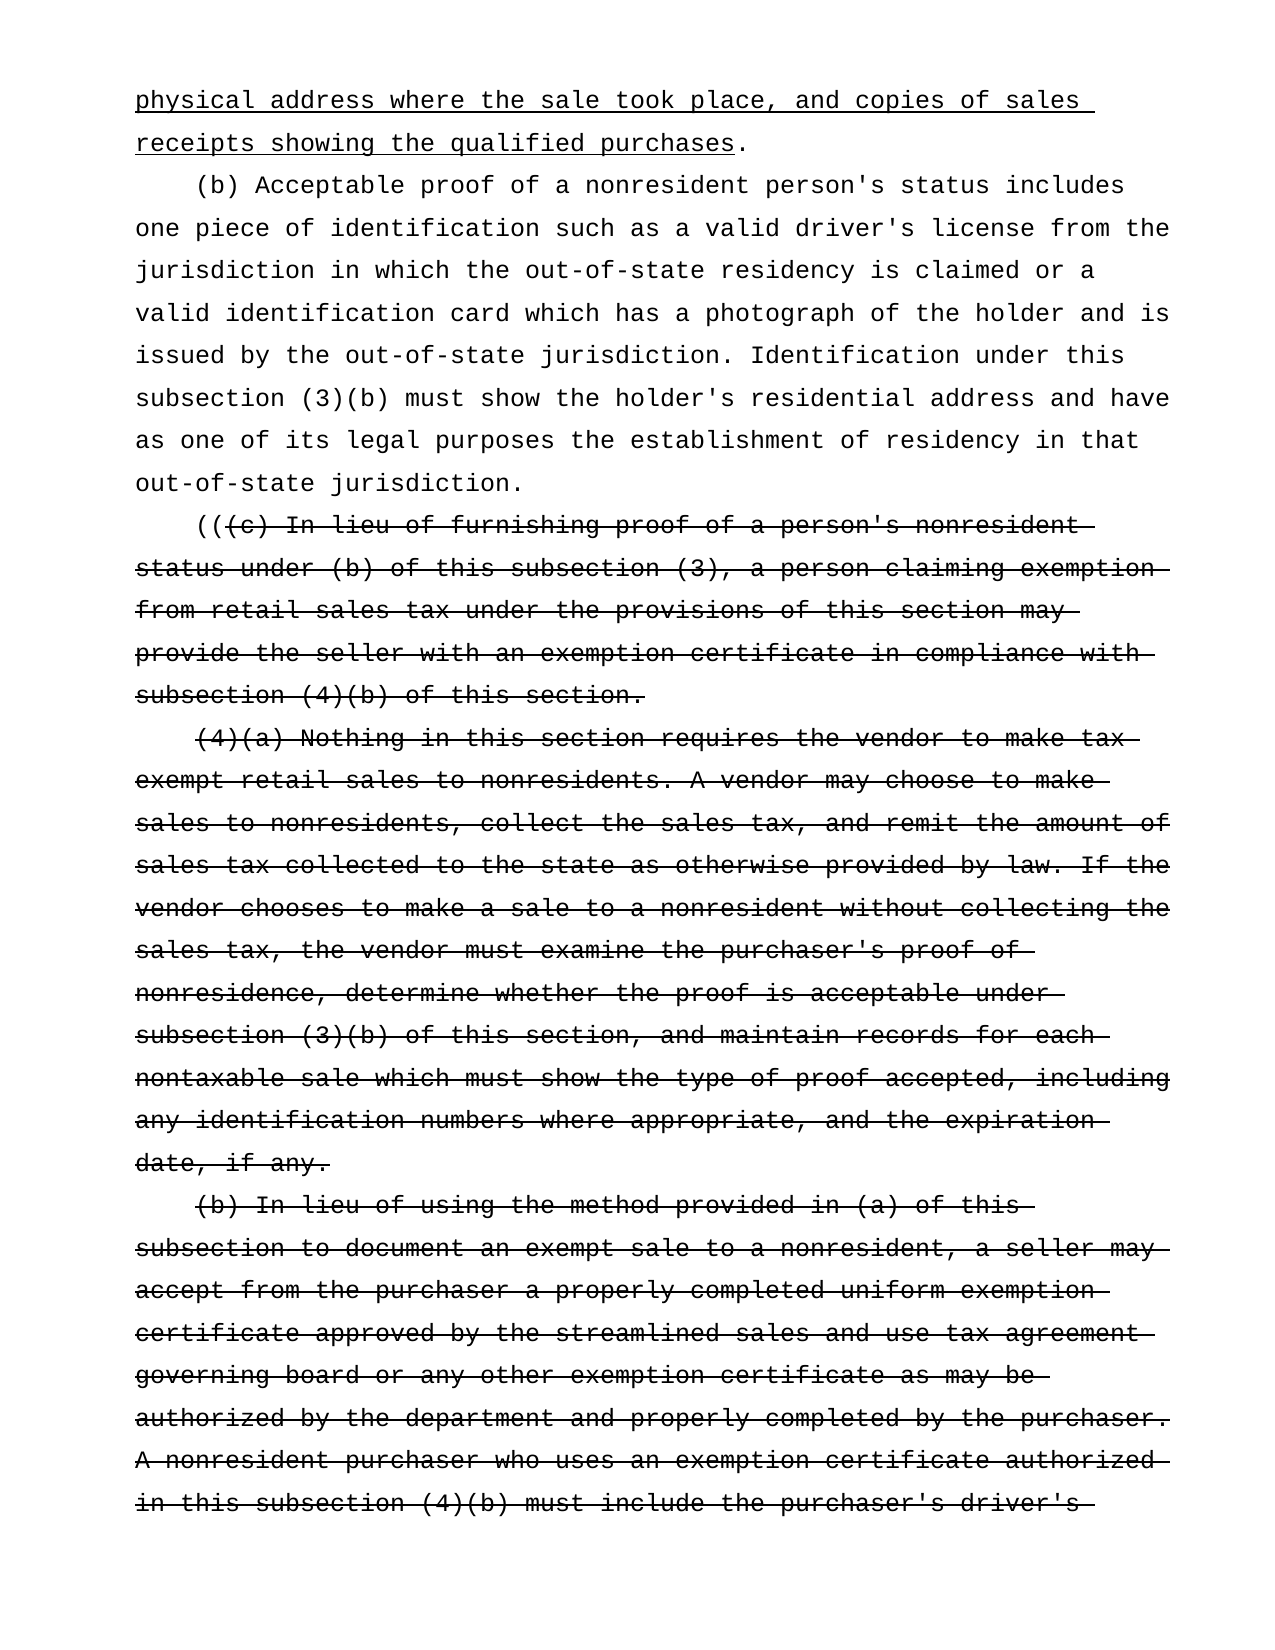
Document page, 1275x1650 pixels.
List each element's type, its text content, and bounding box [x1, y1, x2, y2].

text (4)(a) Nothing in this section requires the vendor to make tax exempt retail sales to nonresidents. A vendor may choose to make sales to nonresidents, collect the sales tax, and remit the amount of sales tax collected to the state as otherwise provided by law. If the vendor chooses to make a sale to a nonresident without collecting the sales tax, the vendor must examine the purchaser's proof of nonresidence, determine whether the proof is acceptable under subsection (3)(b) of this section, and maintain records for each nontaxable sale which must show the type of proof accepted, including any identification numbers where appropriate, and the expiration date, if any. [135, 868, 1170, 909]
text (b) Acceptable proof of a nonresident person's status includes one piece of identification such as a valid driver's license from the jurisdiction in which the out-of-state residency is claimed or a valid identification card which has a photograph of the holder and is issued by the out-of-state jurisdiction. Identification under this subsection (3)(b) must show the holder's residential address and have as one of its legal purposes the establishment of residency in that out-of-state jurisdiction. [135, 160, 1170, 500]
text (4)(a) Nothing in this section requires the vendor to make tax exempt retail sales to nonresidents. A vendor may choose to make sales to nonresidents, collect the sales tax, and remit the amount of sales tax collected to the state as otherwise provided by law. If the vendor chooses to make a sale to a nonresident without collecting the sales tax, the vendor must examine the purchaser's proof of nonresidence, determine whether the proof is acceptable under subsection (3)(b) of this section, and maintain records for each nontaxable sale which must show the type of proof accepted, including any identification numbers where appropriate, and the expiration date, if any. [135, 911, 1170, 1079]
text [135, 1463, 1170, 1520]
text (((c) In lieu of furnishing proof of a person's nonresident status under (b) of this subsection (3), a person claiming exemption from retail sales tax under the provisions of this section may provide the seller with an exemption certificate in compliance with subsection (4)(b) of this section. [135, 571, 1170, 712]
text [135, 75, 1170, 160]
text (4)(a) Nothing in this section requires the vendor to make tax exempt retail sales to nonresidents. A vendor may choose to make sales to nonresidents, collect the sales tax, and remit the amount of sales tax collected to the state as otherwise provided by law. If the vendor chooses to make a sale to a nonresident without collecting the sales tax, the vendor must examine the purchaser's proof of nonresidence, determine whether the proof is acceptable under subsection (3)(b) of this section, and maintain records for each nontaxable sale which must show the type of proof accepted, including any identification numbers where appropriate, and the expiration date, if any. [135, 826, 1170, 866]
text (4)(a) Nothing in this section requires the vendor to make tax exempt retail sales to nonresidents. A vendor may choose to make sales to nonresidents, collect the sales tax, and remit the amount of sales tax collected to the state as otherwise provided by law. If the vendor chooses to make a sale to a nonresident without collecting the sales tax, the vendor must examine the purchaser's proof of nonresidence, determine whether the proof is acceptable under subsection (3)(b) of this section, and maintain records for each nontaxable sale which must show the type of proof accepted, including any identification numbers where appropriate, and the expiration date, if any. [135, 712, 1170, 824]
text (4)(a) Nothing in this section requires the vendor to make tax exempt retail sales to nonresidents. A vendor may choose to make sales to nonresidents, collect the sales tax, and remit the amount of sales tax collected to the state as otherwise provided by law. If the vendor chooses to make a sale to a nonresident without collecting the sales tax, the vendor must examine the purchaser's proof of nonresidence, determine whether the proof is acceptable under subsection (3)(b) of this section, and maintain records for each nontaxable sale which must show the type of proof accepted, including any identification numbers where appropriate, and the expiration date, if any. [135, 1081, 1170, 1180]
text (((c) In lieu of furnishing proof of a person's nonresident status under (b) of this subsection (3), a person claiming exemption from retail sales tax under the provisions of this section may provide the seller with an exemption certificate in compliance with subsection (4)(b) of this section. [135, 500, 1170, 569]
